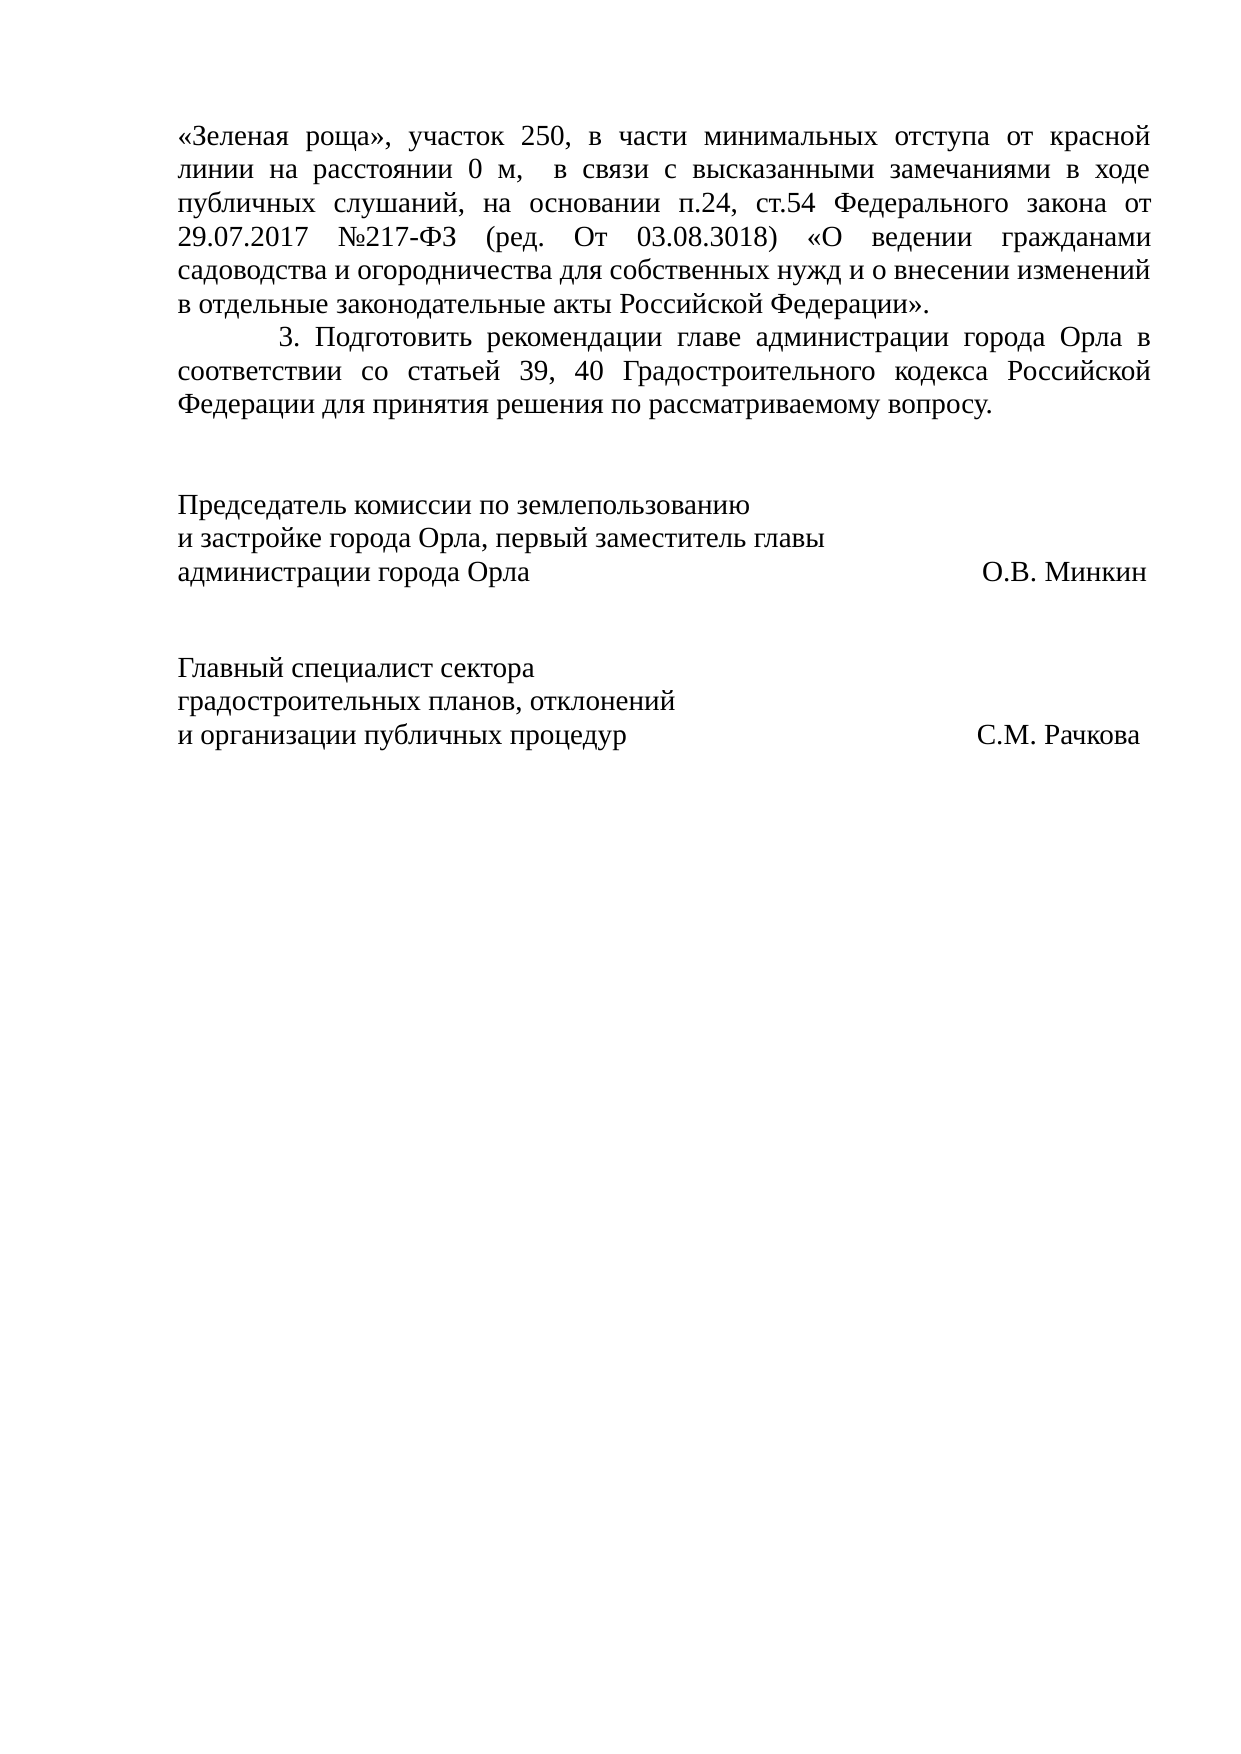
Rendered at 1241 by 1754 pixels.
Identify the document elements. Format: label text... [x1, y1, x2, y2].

text Главный специалист сектора [177, 650, 1152, 683]
text градостроительных планов, отклонений [177, 683, 1152, 717]
text и организации публичных процедур С.М. Рачкова [177, 717, 1152, 751]
text администрации города Орла О.В. Минкин [177, 554, 1152, 588]
text 3. Подготовить рекомендации главе администрации города Орла в соответствии со статьей 39, 40 Градостроительного кодекса Российской Федерации для принятия решения по рассматриваемому вопросу. [177, 319, 1152, 420]
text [177, 118, 1152, 319]
text и застройке города Орла, первый заместитель главы [177, 521, 1152, 554]
text Председатель комиссии по землепользованию [177, 487, 1152, 521]
